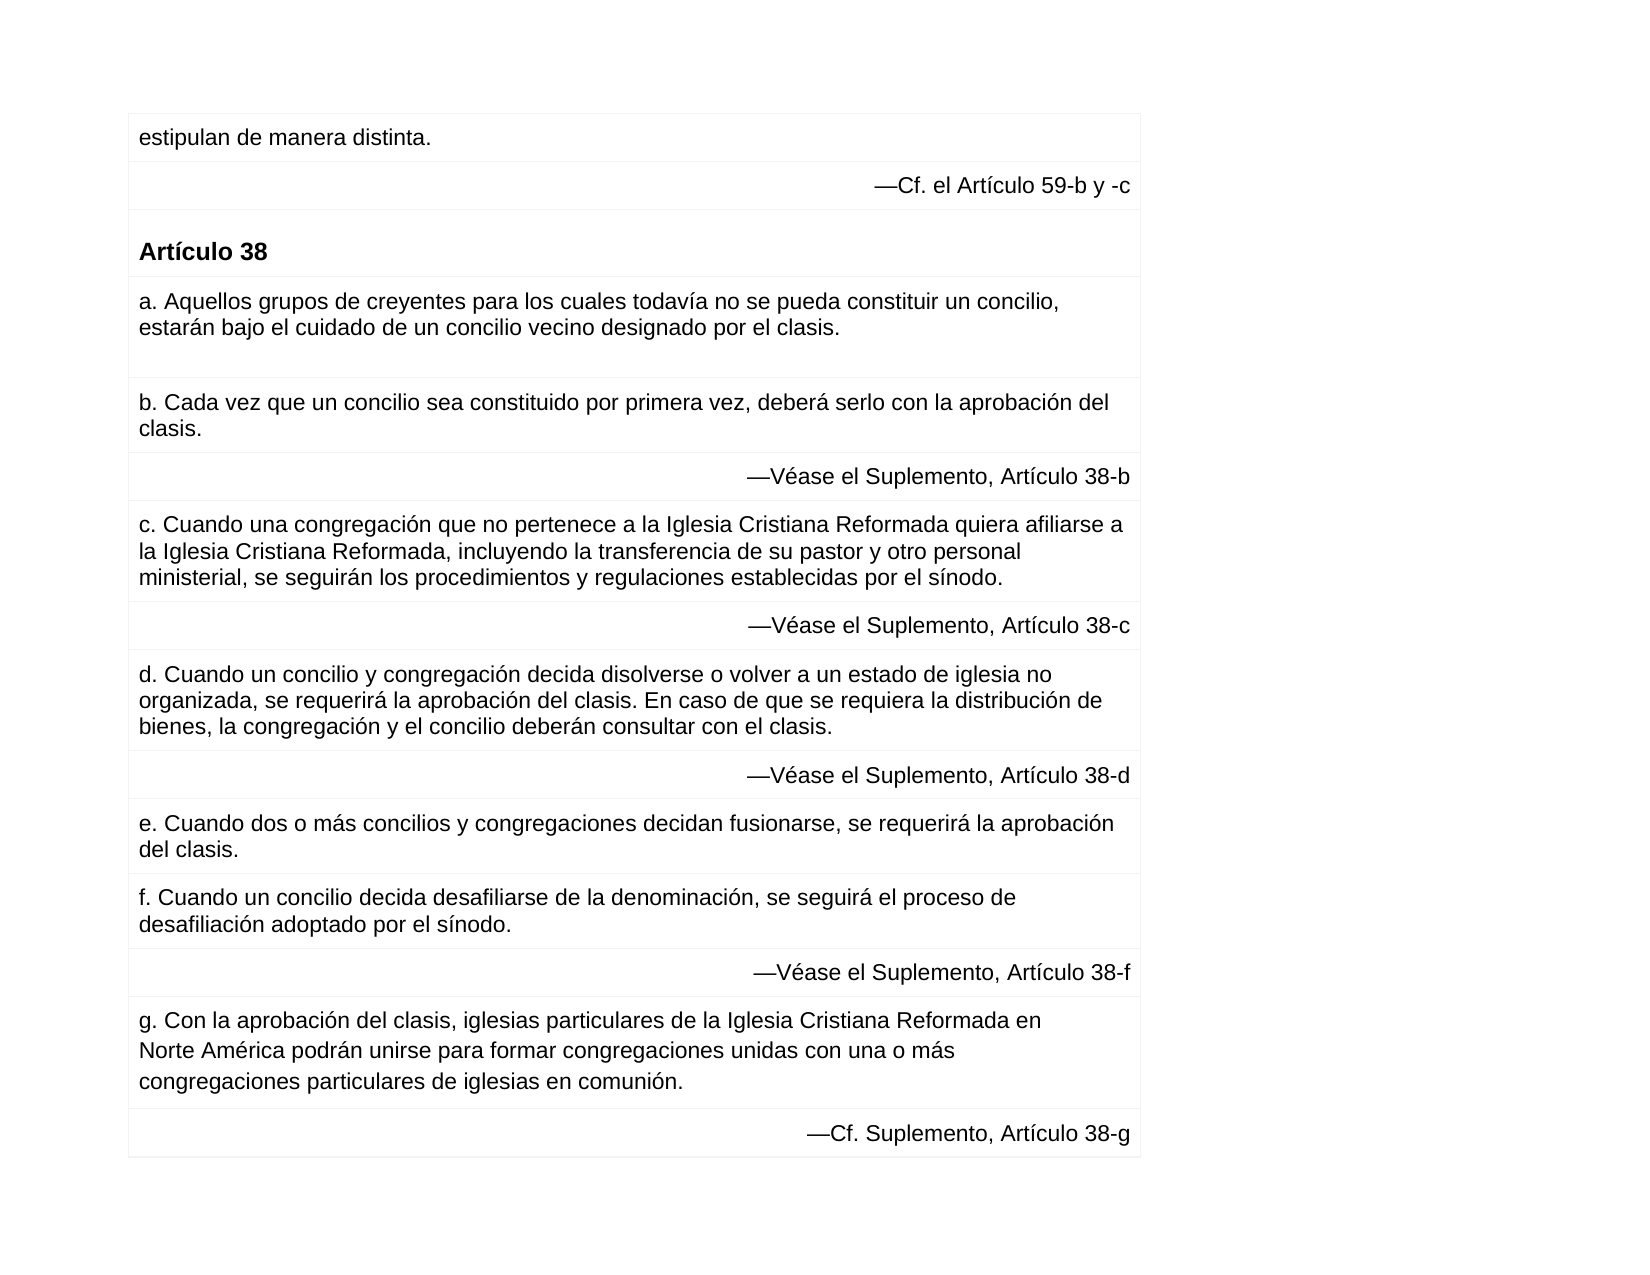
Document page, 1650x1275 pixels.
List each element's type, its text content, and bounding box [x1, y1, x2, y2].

table_cell —Cf. Suplemento, Artículo 38-g [129, 1109, 1140, 1156]
table_cell —Véase el Suplemento, Artículo 38-c [129, 602, 1140, 649]
table_cell e. Cuando dos o más concilios y congregaciones decidan fusionarse, se requerirá la aprobación del clasis. [129, 799, 1140, 873]
table_cell —Cf. el Artículo 59-b y -c [129, 162, 1140, 209]
table_cell Artículo 38 [129, 210, 1140, 276]
table_cell c. Cuando una congregación que no pertenece a la Iglesia Cristiana Reformada quiera afiliarse a la Iglesia Cristiana Reformada, incluyendo la transferencia de su pastor y otro personal ministerial, se seguirán los procedimientos y regulaciones establecidas por el sínodo. [129, 501, 1140, 601]
table_cell a. Aquellos grupos de creyentes para los cuales todavía no se pueda constituir un concilio, estarán bajo el cuidado de un concilio vecino designado por el clasis. [129, 277, 1140, 377]
table_cell —Véase el Suplemento, Artículo 38-d [129, 751, 1140, 798]
table_cell d. Cuando un concilio y congregación decida disolverse o volver a un estado de iglesia no organizada, se requerirá la aprobación del clasis. En caso de que se requiera la distribución de bienes, la congregación y el concilio deberán consultar con el clasis. [129, 650, 1140, 750]
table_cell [129, 114, 1140, 161]
table_cell —Véase el Suplemento, Artículo 38-f [129, 949, 1140, 996]
table_cell f. Cuando un concilio decida desafiliarse de la denominación, se seguirá el proceso de desafiliación adoptado por el sínodo. [129, 874, 1140, 947]
table_cell g. Con la aprobación del clasis, iglesias particulares de la Iglesia Cristiana Reformada en Norte América podrán unirse para formar congregaciones unidas con una o más congregaciones particulares de iglesias en comunión. [129, 997, 1140, 1108]
table_cell b. Cada vez que un concilio sea constituido por primera vez, deberá serlo con la aprobación del clasis. [129, 378, 1140, 452]
table_cell —Véase el Suplemento, Artículo 38-b [129, 453, 1140, 500]
